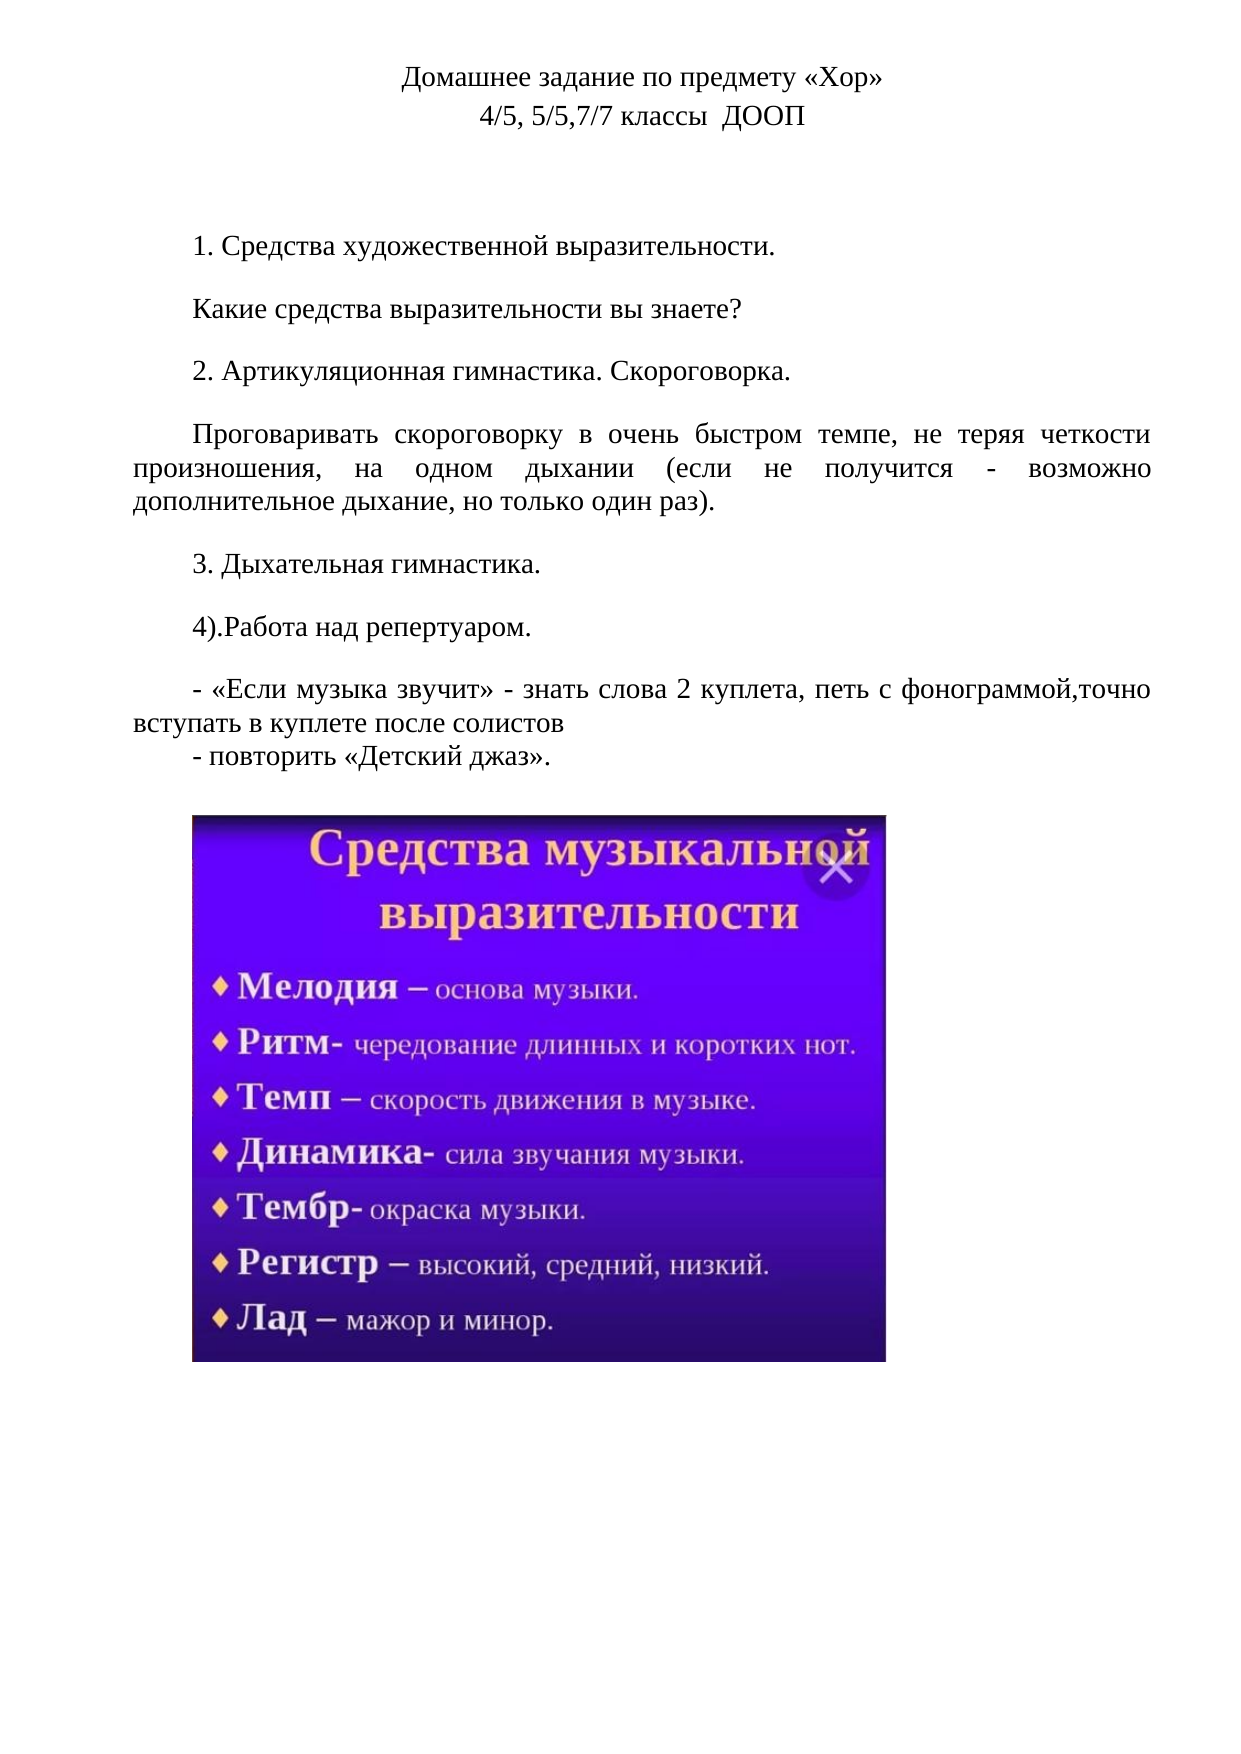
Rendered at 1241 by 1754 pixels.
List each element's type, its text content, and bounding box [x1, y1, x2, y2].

text Проговаривать скороговорку в очень быстром темпе, не теряя четкости произношения, на одном дыхании (если не получится - возможно дополнительное дыхание, но только один раз). [133, 416, 1152, 517]
text 2. Артикуляционная гимнастика. Скороговорка. [133, 353, 1152, 387]
picture [192, 815, 887, 1362]
text - повторить «Детский джаз». [133, 738, 1152, 772]
text 4).Работа над репертуаром. [133, 609, 1152, 642]
text 1. Средства художественной выразительности. [133, 228, 1152, 262]
text - «Если музыка звучит» - знать слова 2 куплета, петь с фонограммой,точно вступать в куплете после солистов [133, 671, 1152, 738]
text Домашнее задание по предмету «Хор» [133, 59, 1152, 93]
text Какие средства выразительности вы знаете? [133, 291, 1152, 324]
text 4/5, 5/5,7/7 классы ДООП [133, 98, 1152, 131]
text 3. Дыхательная гимнастика. [133, 546, 1152, 579]
